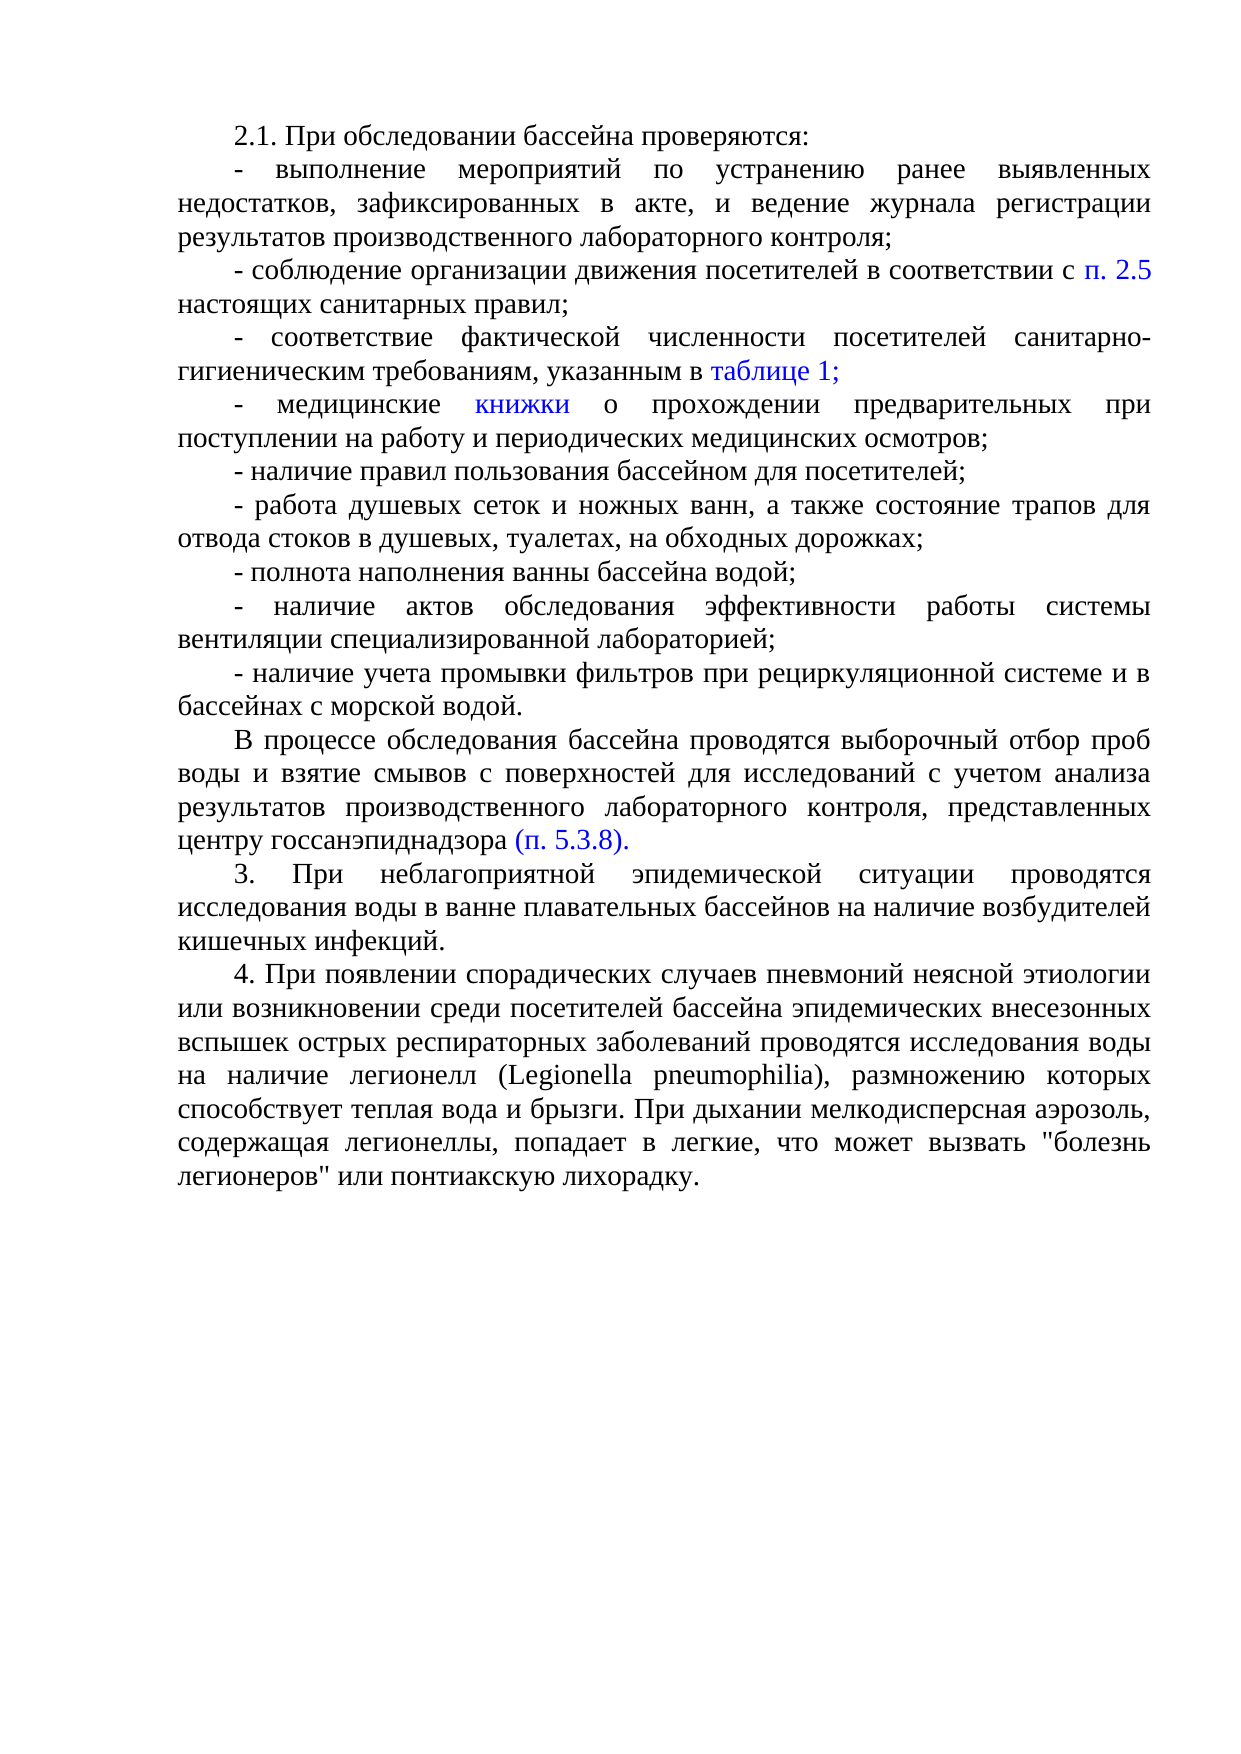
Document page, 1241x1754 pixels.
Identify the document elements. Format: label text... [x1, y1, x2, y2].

text - наличие учета промывки фильтров при рециркуляционной системе и в бассейнах с морской водой. [177, 655, 1152, 722]
text - выполнение мероприятий по устранению ранее выявленных недостатков, зафиксированных в акте, и ведение журнала регистрации результатов производственного лабораторного контроля; [177, 152, 1152, 252]
text - соответствие фактической численности посетителей санитарно-гигиеническим требованиям, указанным в таблице 1; [177, 319, 1152, 386]
text - наличие актов обследования эффективности работы системы вентиляции специализированной лабораторией; [177, 588, 1152, 655]
text - соблюдение организации движения посетителей в соответствии с п. 2.5 настоящих санитарных правил; [177, 252, 1152, 319]
text - работа душевых сеток и ножных ванн, а также состояние трапов для отвода стоков в душевых, туалетах, на обходных дорожках; [177, 487, 1152, 554]
text - медицинские книжки о прохождении предварительных при поступлении на работу и периодических медицинских осмотров; [177, 386, 1152, 453]
text 4. При появлении спорадических случаев пневмоний неясной этиологии или возникновении среди посетителей бассейна эпидемических внесезонных вспышек острых респираторных заболеваний проводятся исследования воды на наличие легионелл (Legionella pneumophilia), размножению которых способствует теплая вода и брызги. При дыхании мелкодисперсная аэрозоль, содержащая легионеллы, попадает в легкие, что может вызвать "болезнь легионеров" или понтиакскую лихорадку. [177, 957, 1152, 1191]
text 3. При неблагоприятной эпидемической ситуации проводятся исследования воды в ванне плавательных бассейнов на наличие возбудителей кишечных инфекций. [177, 856, 1152, 957]
text 2.1. При обследовании бассейна проверяются: [177, 118, 1152, 152]
text В процессе обследования бассейна проводятся выборочный отбор проб воды и взятие смывов с поверхностей для исследований с учетом анализа результатов производственного лабораторного контроля, представленных центру госсанэпиднадзора (п. 5.3.8). [177, 722, 1152, 856]
text - полнота наполнения ванны бассейна водой; [177, 554, 1152, 588]
text - наличие правил пользования бассейном для посетителей; [177, 453, 1152, 487]
